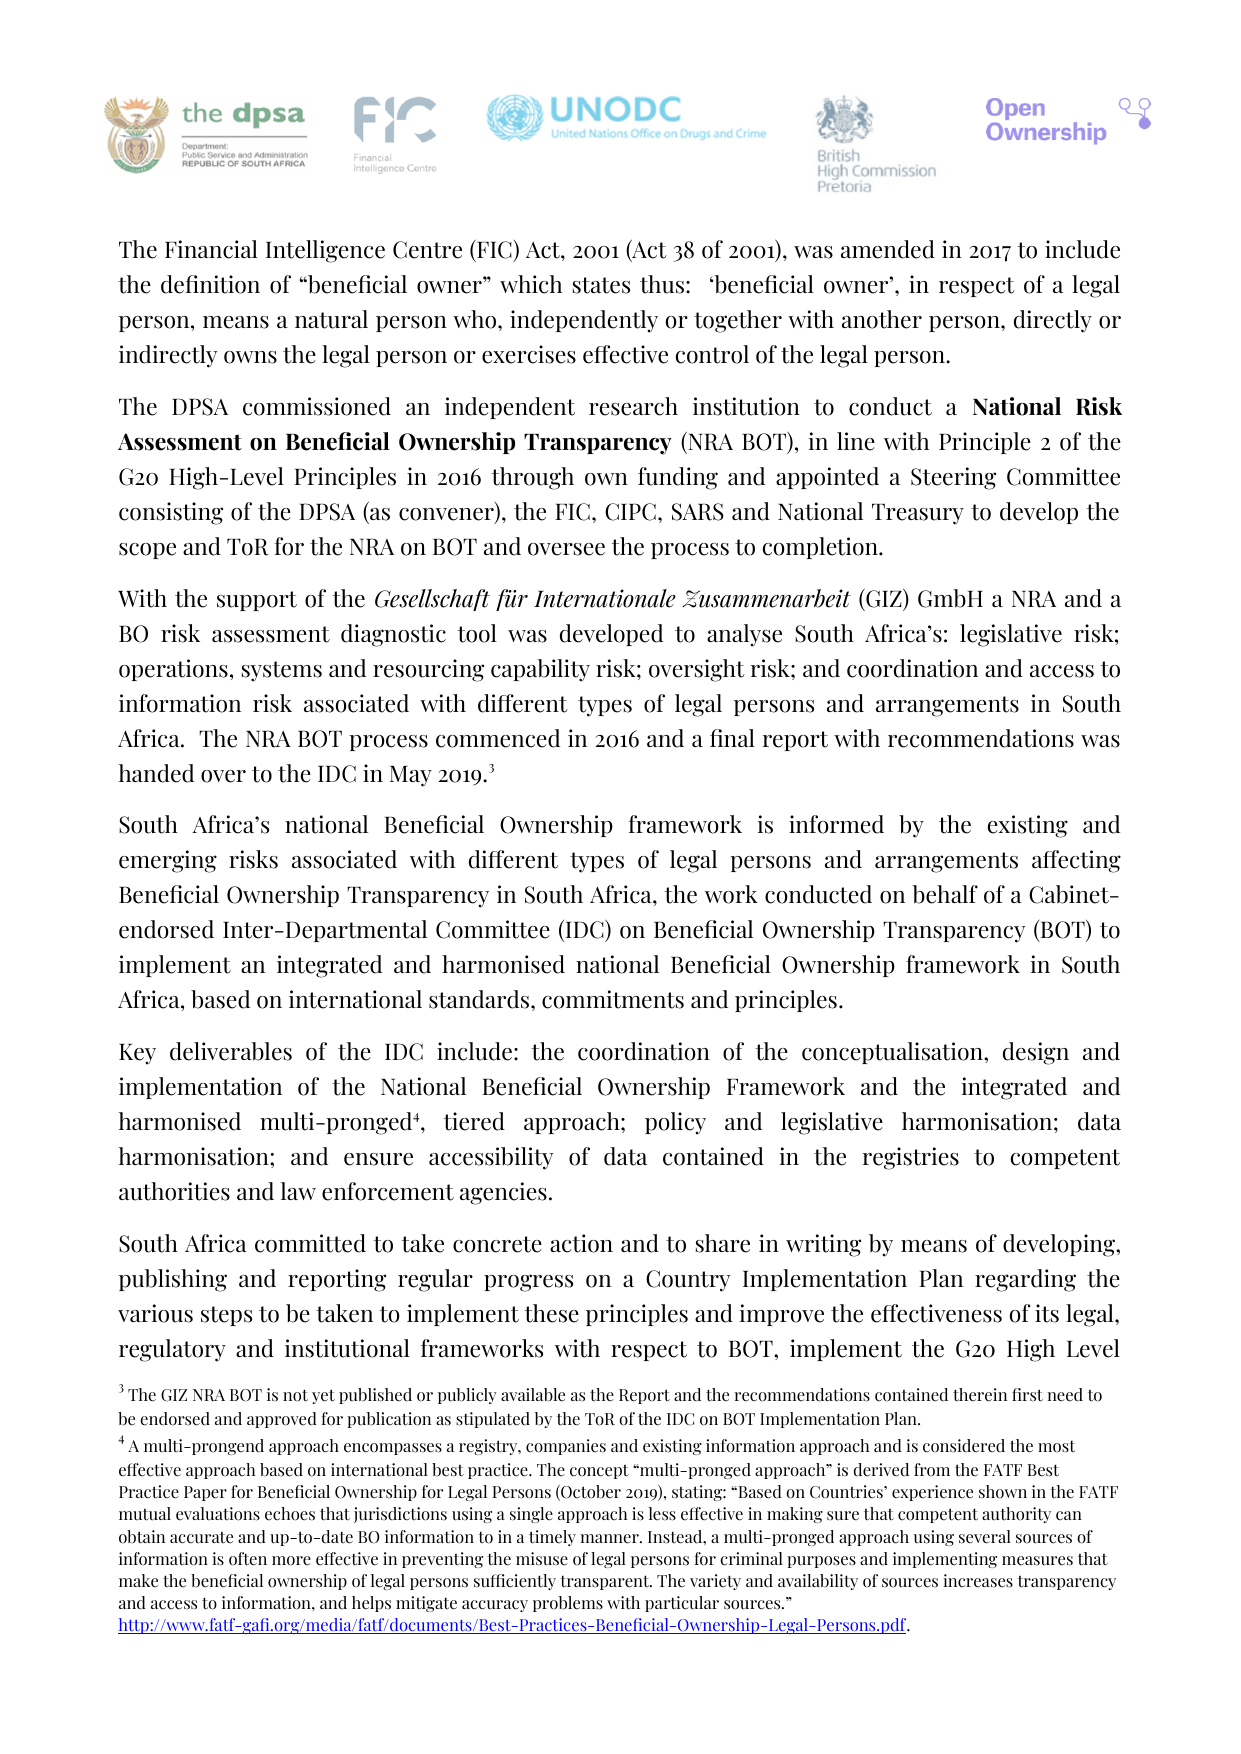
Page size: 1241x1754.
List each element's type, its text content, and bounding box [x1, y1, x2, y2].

text Key deliverables of the IDC include: the coordination of the conceptualisation, design and implementation of the National Beneficial Ownership Framework and the integrated and harmonised multi-pronged, tiered approach; policy and legislative harmonisation; data harmonisation; and ensure accessibility of data contained in the registries to competent authorities and law enforcement agencies. [118, 1036, 1122, 1206]
text With the support of the Gesellschaft für Internationale Zusammenarbeit (GIZ) GmbH a NRA and a BO risk assessment diagnostic tool was developed to analyse South Africa’s: legislative risk; operations, systems and resourcing capability risk; oversight risk; and coordination and access to information risk associated with different types of legal persons and arrangements in South Africa. The NRA BOT process commenced in 2016 and a final report with recommendations was handed over to the IDC in May 2019. [118, 582, 1122, 788]
text The DPSA commissioned an independent research institution to conduct a National Risk Assessment on Beneficial Ownership Transparency (NRA BOT), in line with Principle 2 of the G20 High-Level Principles in 2016 through own funding and appointed a Steering Committee consisting of the DPSA (as convener), the FIC, CIPC, SARS and National Treasury to develop the scope and ToR for the NRA on BOT and oversee the process to completion. [118, 391, 1122, 561]
text The Financial Intelligence Centre (FIC) Act, 2001 (Act 38 of 2001), was amended in 2017 to include the definition of “beneficial owner” which states thus: ‘beneficial owner’, in respect of a legal person, means a natural person who, independently or together with another person, directly or indirectly owns the legal person or exercises effective control of the legal person. [118, 124, 1122, 369]
picture [77, 69, 1194, 211]
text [118, 1227, 1122, 1363]
text South Africa’s national Beneficial Ownership framework is informed by the existing and emerging risks associated with different types of legal persons and arrangements affecting Beneficial Ownership Transparency in South Africa, the work conducted on behalf of a Cabinet-endorsed Inter-Departmental Committee (IDC) on Beneficial Ownership Transparency (BOT) to implement an integrated and harmonised national Beneficial Ownership framework in South Africa, based on international standards, commitments and principles. [118, 809, 1122, 1014]
